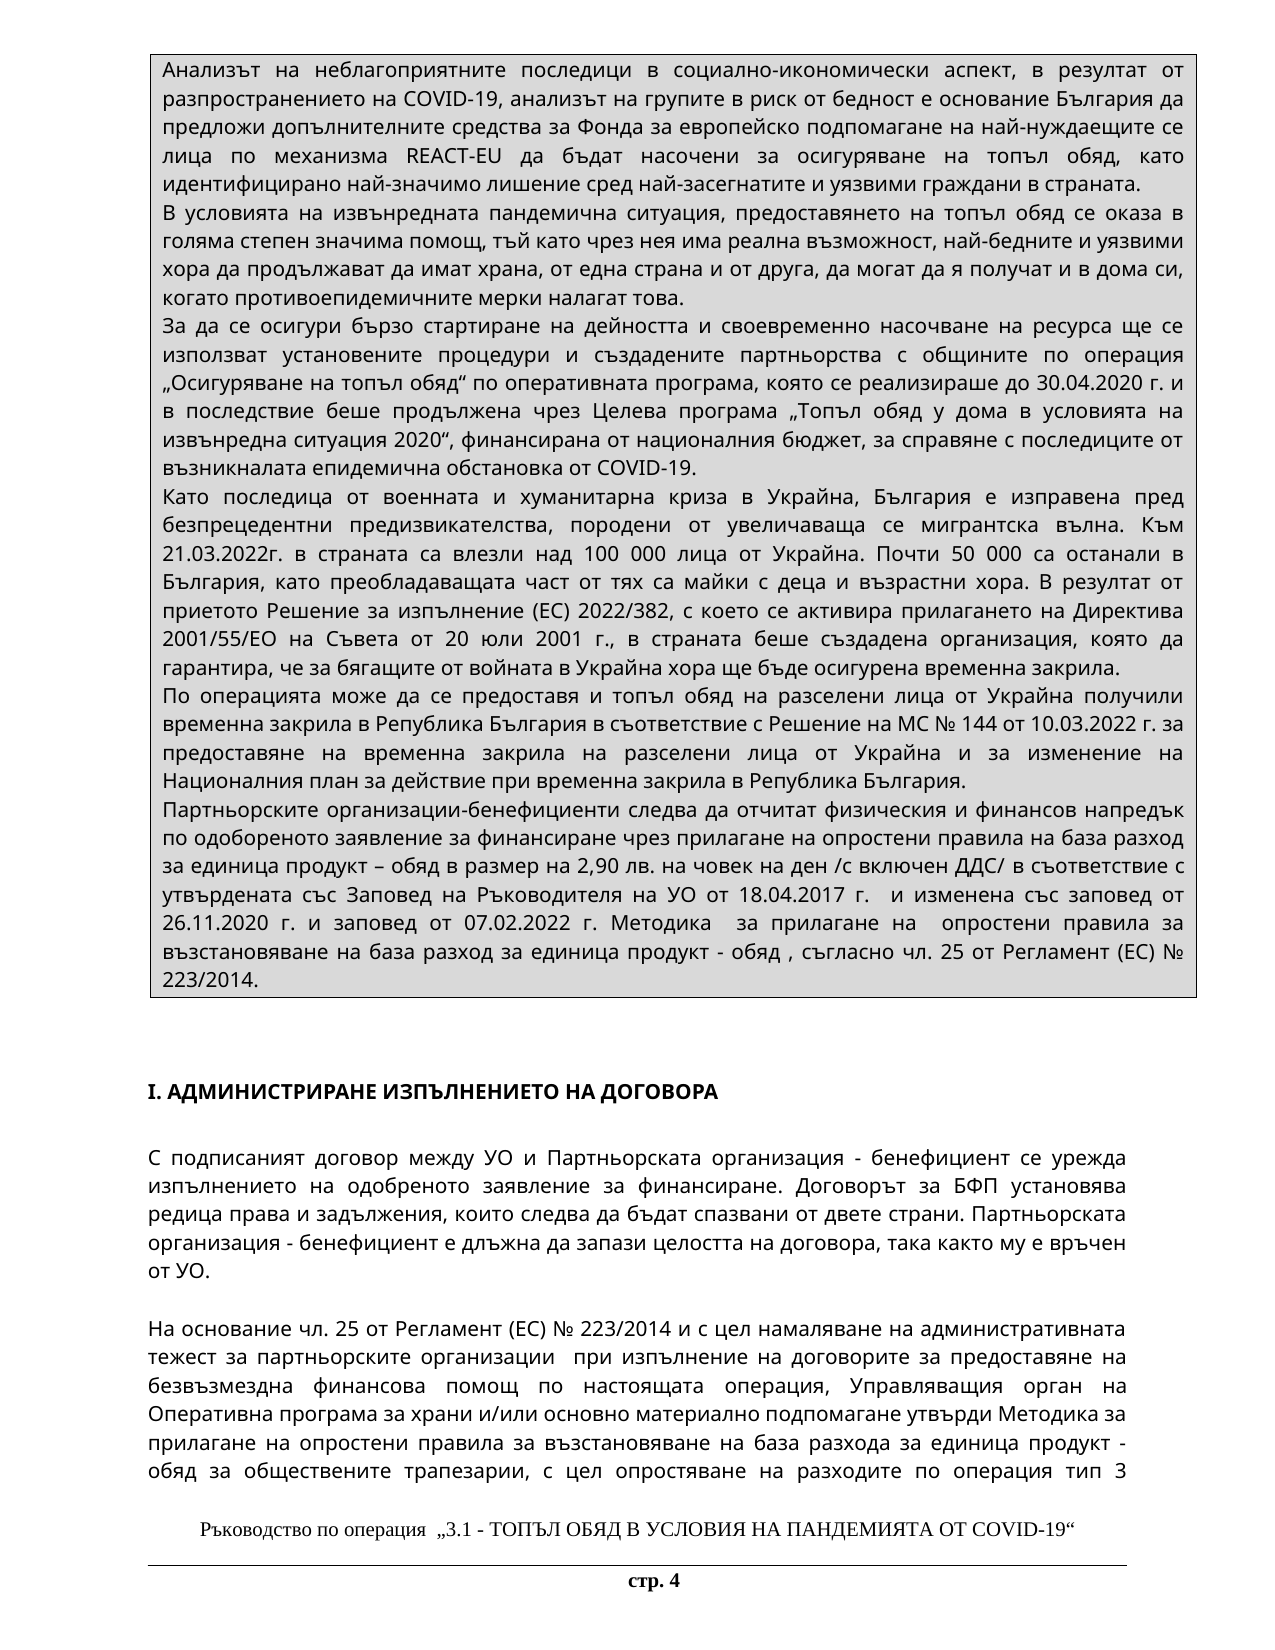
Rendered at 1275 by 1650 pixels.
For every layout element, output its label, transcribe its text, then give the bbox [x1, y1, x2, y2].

text С подписаният договор между УО и Партньорската организация - бенефициент се урежда изпълнението на одобреното заявление за финансиране. Договорът за БФП установява редица права и задължения, които следва да бъдат спазвани от двете страни. Партньорската организация - бенефициент е длъжна да запази целостта на договора, така както му е връчен от УО. [148, 1143, 1127, 1285]
text I. АДМИНИСТРИРАНЕ ИзпълнениеТО на договорА [148, 1077, 1127, 1105]
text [148, 1314, 1127, 1485]
table_cell Анализът на неблагоприятните последици в социално-икономически аспект, в резултат от разпространението на COVID-19, анализът на групите в риск от бедност е основание България да предложи допълнителните средства за Фонда за европейско подпомагане на най-нуждаещите се лица по механизма REACT-EU да бъдат насочени за осигуряване на топъл обяд, като идентифицирано най-значимо лишение сред най-засегнатите и уязвими граждани в страната. В условията на извънредната пандемична ситуация, предоставянето на топъл обяд се оказа в голяма степен значима помощ, тъй като чрез нея има реална възможност, най-бедните и уязвими хора да продължават да имат храна, от една страна и от друга, да могат да я получат и в дома си, когато противоепидемичните мерки налагат това. За да се осигури бързо стартиране на дейността и своевременно насочване на ресурса ще се използват установените процедури и създадените партньорства с общините по операция „Осигуряване на топъл обяд“ по оперативната програма, която се реализираше до 30.04.2020 г. и в последствие беше продължена чрез Целева програма „Топъл обяд у дома в условията на извънредна ситуация 2020“, финансирана от националния бюджет, за справяне с последиците от възникналата епидемична обстановка от COVID-19. Като последица от военната и хуманитарна криза в Украйна, България е изправена пред безпрецедентни предизвикателства, породени от увеличаваща се мигрантска вълна. Към 21.03.2022г. в страната са влезли над 100 000 лица от Украйна. Почти 50 000 са останали в България, като преобладаващата част от тях са майки с деца и възрастни хора. В резултат от приетото Решение за изпълнение (EC) 2022/382, с което се активира прилагането на Директива 2001/55/ЕО на Съвета от 20 юли 2001 г., в страната беше създадена организация, която да гарантира, че за бягащите от войната в Украйна хора ще бъде осигурена временна закрила. По операцията може да се предоставя и топъл обяд на разселени лица от Украйна получили временна закрила в Република България в съответствие с Решение на МС № 144 от 10.03.2022 г. за предоставяне на временна закрила на разселени лица от Украйна и за изменение на Националния план за действие при временна закрила в Република България. Партньорските организации-бенефициенти следва да отчитат физическия и финансов напредък по одобореното заявление за финансиране чрез прилагане на опростени правила на база разход за единица продукт – обяд в размер на 2,90 лв. на човек на ден /с включен ДДС/ в съответствие с утвърдената със Заповед на Ръководителя на УО от 18.04.2017 г. и изменена със заповед от 26.11.2020 г. и заповед от 07.02.2022 г. Методика за прилагане на опростени правила за възстановяване на база разход за единица продукт - обяд , съгласно чл. 25 от Регламент (ЕС) № 223/2014. [151, 55, 1196, 997]
